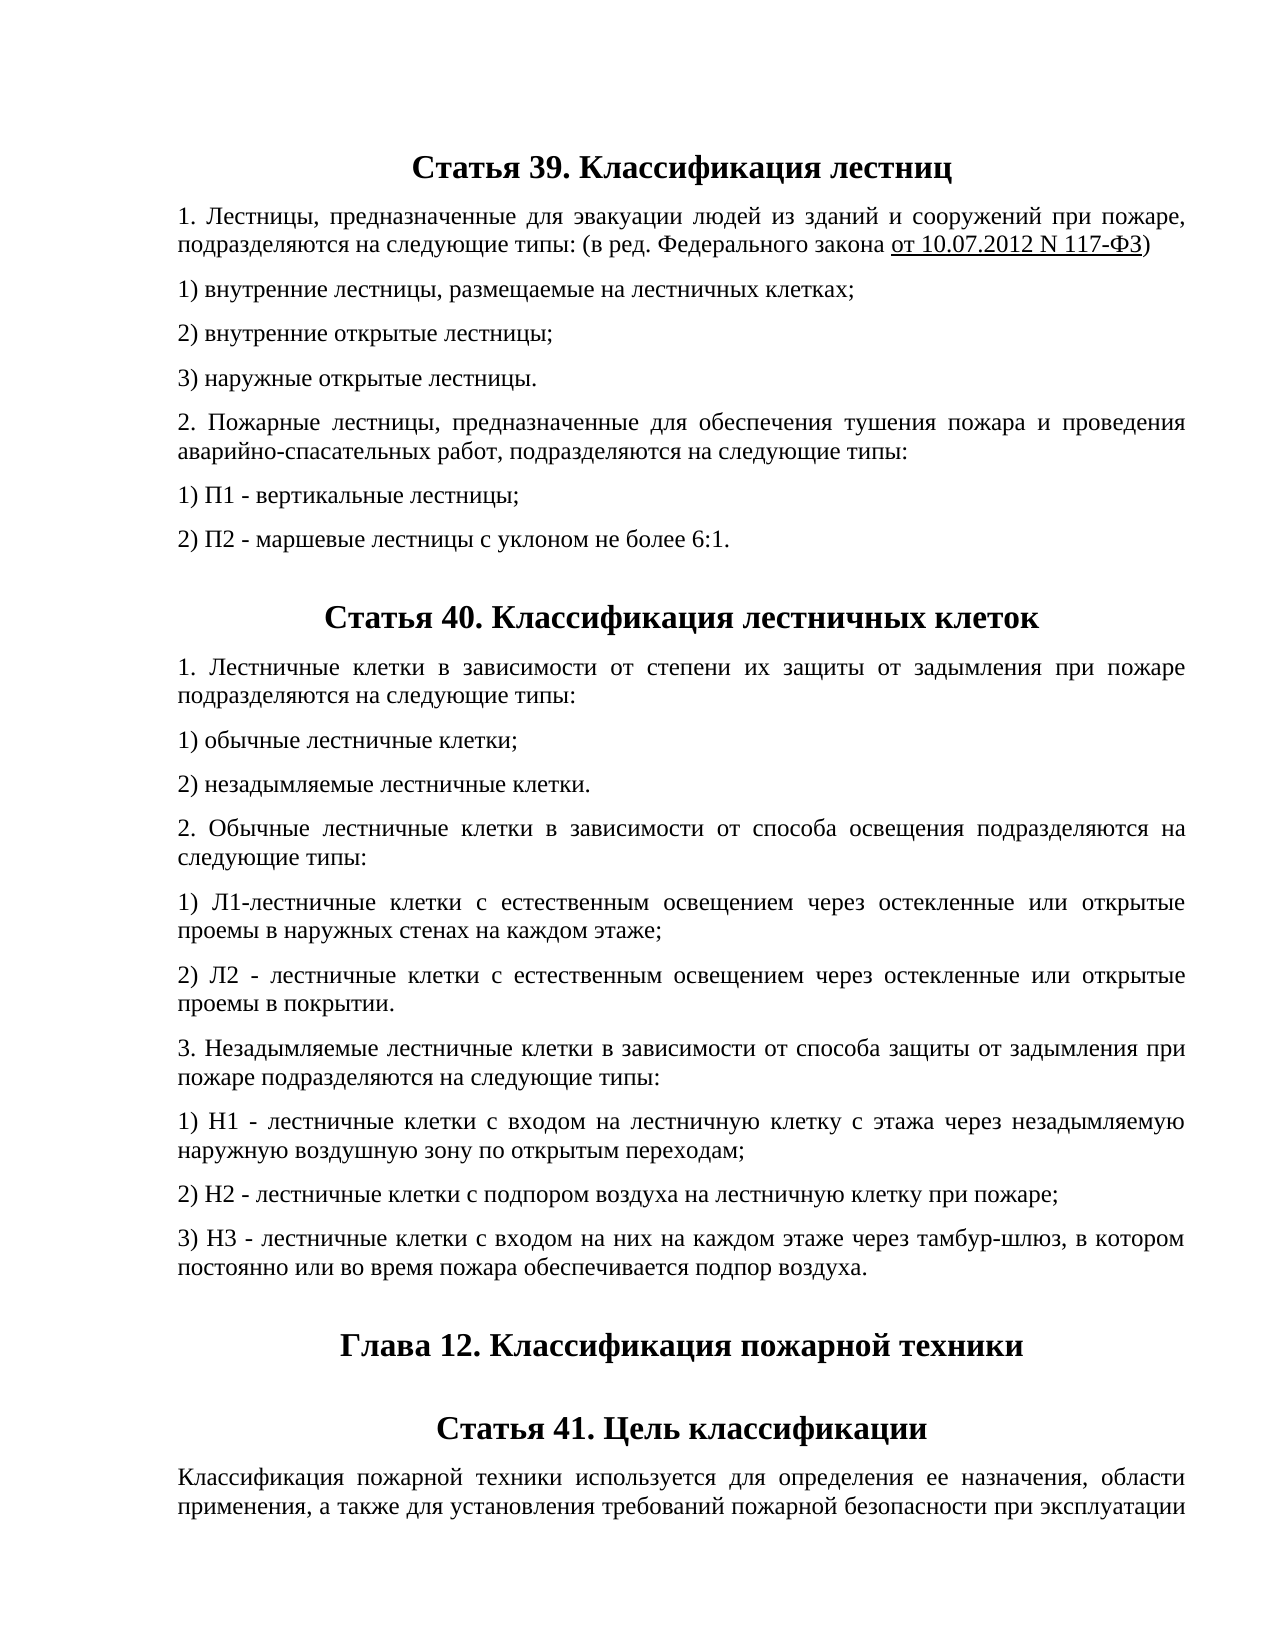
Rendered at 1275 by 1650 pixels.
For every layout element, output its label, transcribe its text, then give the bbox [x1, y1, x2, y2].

text 2) незадымляемые лестничные клетки. [177, 769, 1186, 798]
text 1. Лестницы, предназначенные для эвакуации людей из зданий и сооружений при пожаре, подразделяются на следующие типы: (в ред. Федерального закона от 10.07.2012 N 117-ФЗ) [177, 201, 1186, 258]
text 2. Пожарные лестницы, предназначенные для обеспечения тушения пожара и проведения аварийно-спасательных работ, подразделяются на следующие типы: [177, 407, 1186, 464]
text 2) Л2 - лестничные клетки с естественным освещением через остекленные или открытые проемы в покрытии. [177, 960, 1186, 1017]
text 1) П1 - вертикальные лестницы; [177, 480, 1186, 509]
text 1) Л1-лестничные клетки с естественным освещением через остекленные или открытые проемы в наружных стенах на каждом этаже; [177, 887, 1186, 944]
text Статья 40. Классификация лестничных клеток [177, 598, 1186, 636]
text 2) П2 - маршевые лестницы с уклоном не более 6:1. [177, 524, 1186, 553]
text 2. Обычные лестничные клетки в зависимости от способа освещения подразделяются на следующие типы: [177, 813, 1186, 871]
text 2) внутренние открытые лестницы; [177, 318, 1186, 347]
text 1. Лестничные клетки в зависимости от степени их защиты от задымления при пожаре подразделяются на следующие типы: [177, 652, 1186, 709]
text 1) H1 - лестничные клетки с входом на лестничную клетку с этажа через незадымляемую наружную воздушную зону по открытым переходам; [177, 1106, 1186, 1163]
text 2) Н2 - лестничные клетки с подпором воздуха на лестничную клетку при пожаре; [177, 1179, 1186, 1208]
text 3) Н3 - лестничные клетки с входом на них на каждом этаже через тамбур-шлюз, в котором постоянно или во время пожара обеспечивается подпор воздуха. [177, 1223, 1186, 1281]
text Статья 41. Цель классификации [177, 1408, 1186, 1446]
text Глава 12. Классификация пожарной техники [177, 1325, 1186, 1364]
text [177, 1462, 1186, 1519]
text 1) внутренние лестницы, размещаемые на лестничных клетках; [177, 274, 1186, 303]
text 3) наружные открытые лестницы. [177, 363, 1186, 391]
text 3. Незадымляемые лестничные клетки в зависимости от способа защиты от задымления при пожаре подразделяются на следующие типы: [177, 1033, 1186, 1090]
text 1) обычные лестничные клетки; [177, 725, 1186, 753]
text Статья 39. Классификация лестниц [177, 147, 1186, 185]
